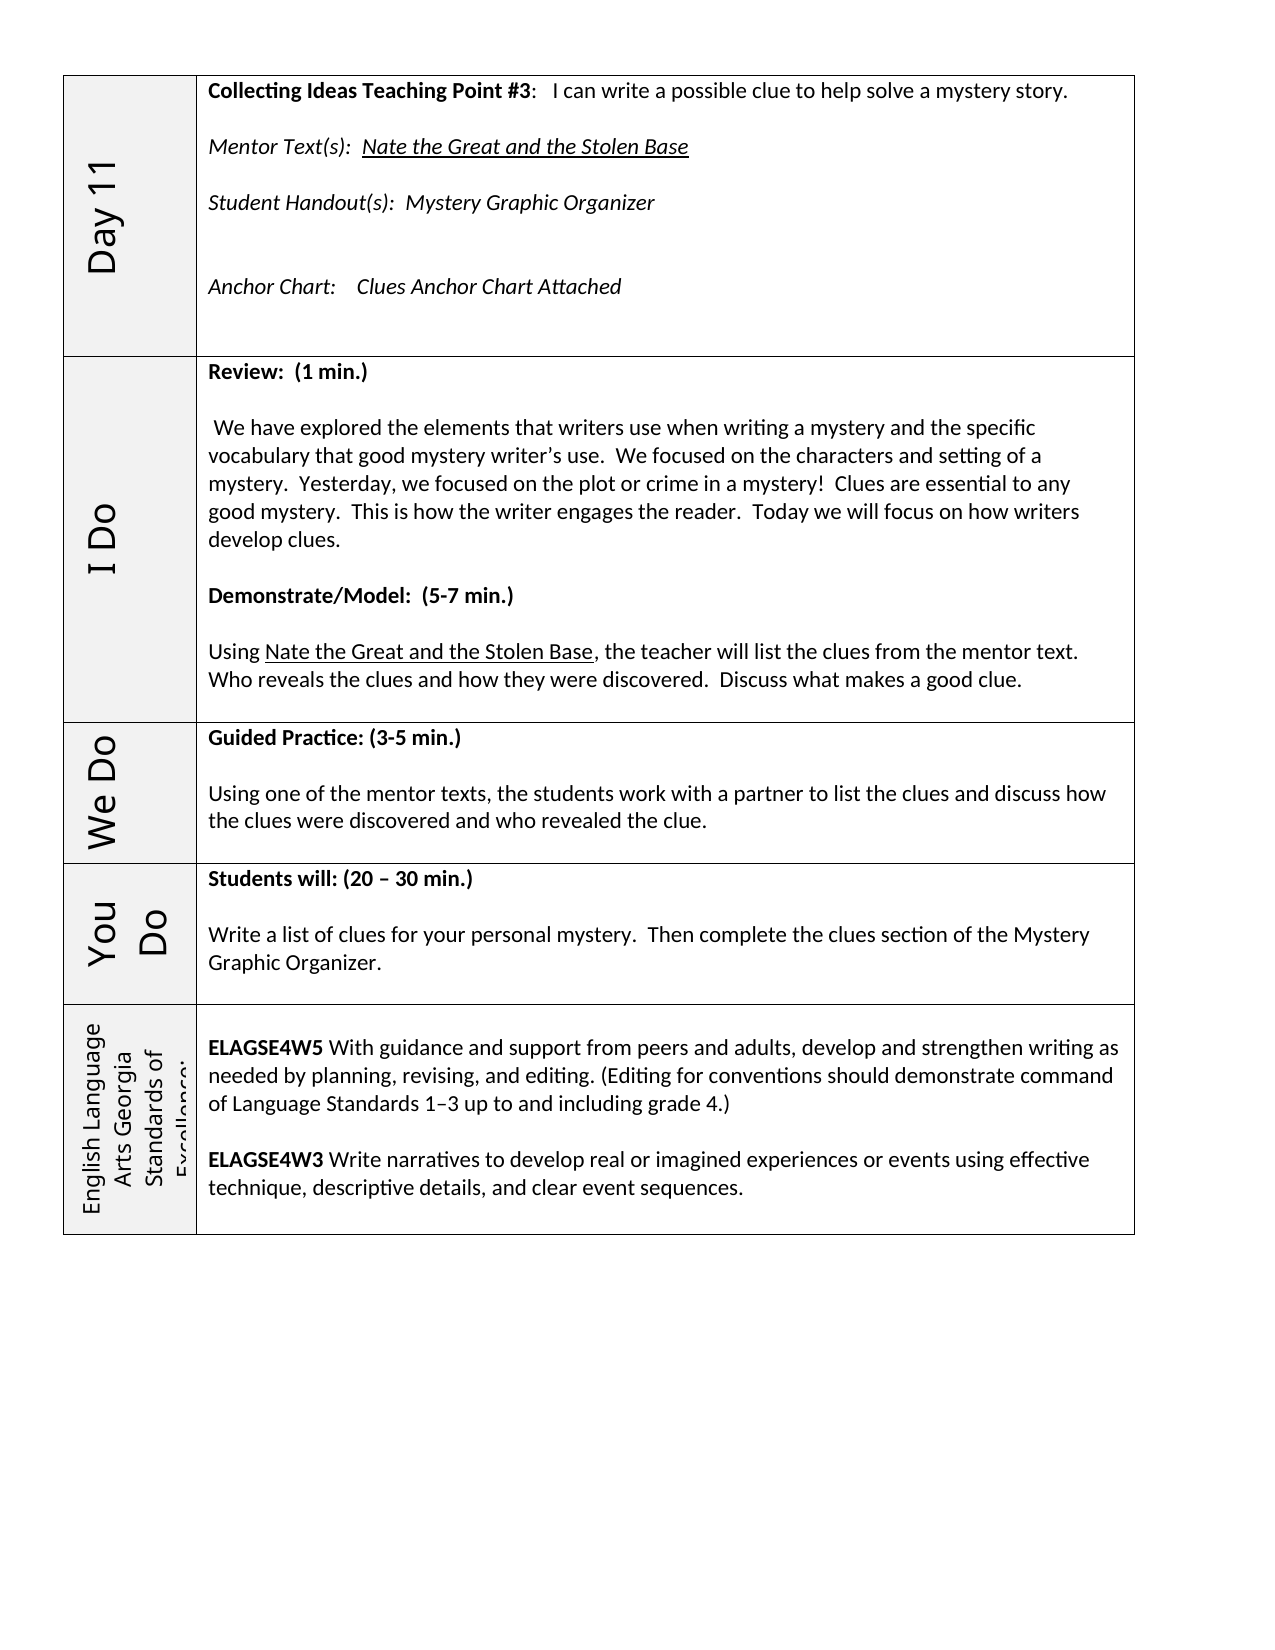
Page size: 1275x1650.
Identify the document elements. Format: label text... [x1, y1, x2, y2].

table_cell We Do [64, 723, 196, 863]
table_cell Review: (1 min.) We have explored the elements that writers use when writing a mystery and the specific vocabulary that good mystery writer’s use. We focused on the characters and setting of a mystery. Yesterday, we focused on the plot or crime in a mystery! Clues are essential to any good mystery. This is how the writer engages the reader. Today we will focus on how writers develop clues. Demonstrate/Model: (5-7 min.) Using Nate the Great and the Stolen Base, the teacher will list the clues from the mentor text. Who reveals the clues and how they were discovered. Discuss what makes a good clue. [197, 357, 1134, 722]
table_cell I Do [64, 357, 196, 722]
table_cell ELAGSE4W5 With guidance and support from peers and adults, develop and strengthen writing as needed by planning, revising, and editing. (Editing for conventions should demonstrate command of Language Standards 1–3 up to and including grade 4.) ELAGSE4W3 Write narratives to develop real or imagined experiences or events using effective technique, descriptive details, and clear event sequences. [197, 1005, 1134, 1234]
table_cell Students will: (20 – 30 min.) Write a list of clues for your personal mystery. Then complete the clues section of the Mystery Graphic Organizer. [197, 864, 1134, 1004]
table_header Collecting Ideas Teaching Point #3: I can write a possible clue to help solve a mystery story. Mentor Text(s): Nate the Great and the Stolen Base Student Handout(s): Mystery Graphic Organizer Anchor Chart: Clues Anchor Chart Attached [197, 76, 1134, 356]
table_cell Guided Practice: (3-5 min.) Using one of the mentor texts, the students work with a partner to list the clues and discuss how the clues were discovered and who revealed the clue. [197, 723, 1134, 863]
table_header Day 11 [64, 76, 196, 356]
table_cell English Language Arts Georgia Standards of Excellence: [64, 1005, 196, 1234]
table_cell You Do [64, 864, 196, 1004]
